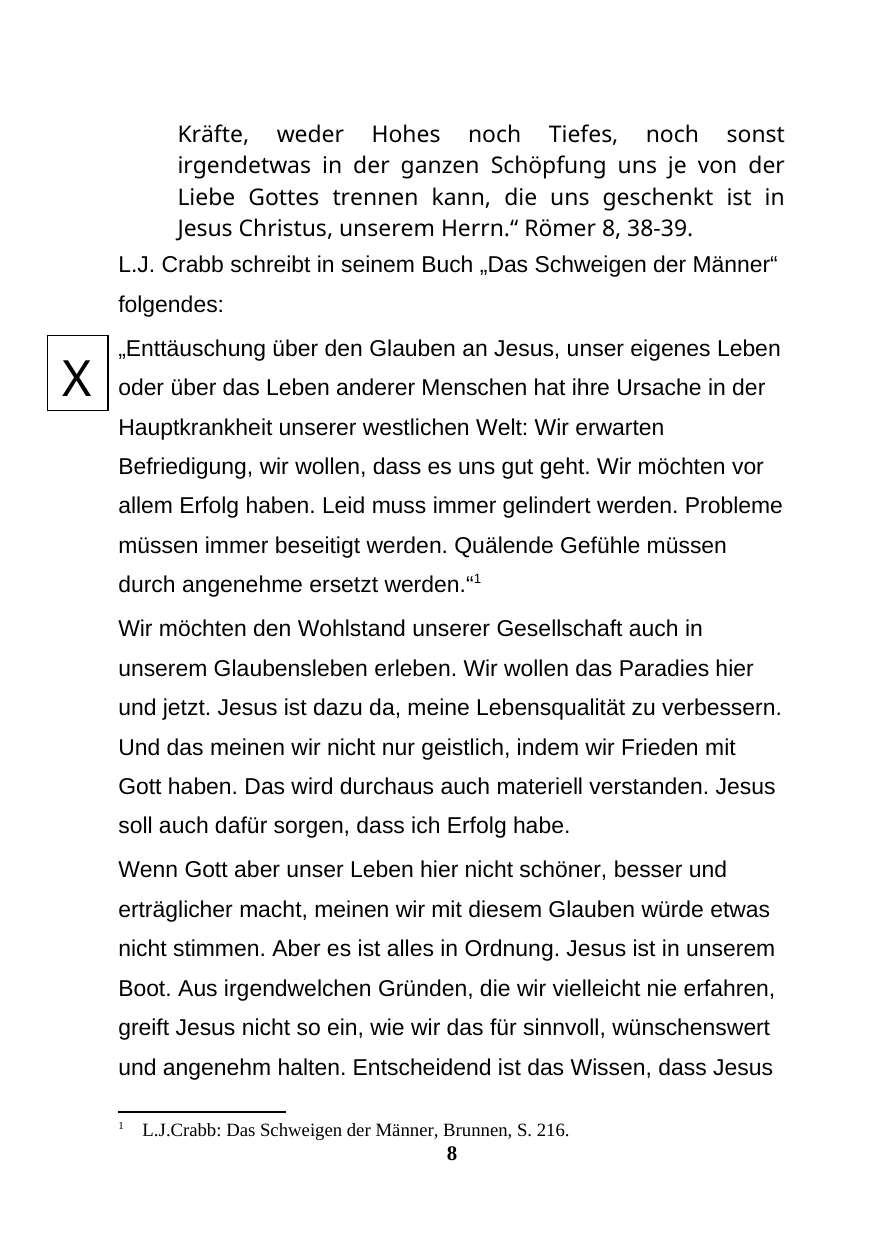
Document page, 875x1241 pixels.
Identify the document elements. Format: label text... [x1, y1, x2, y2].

text Wir möchten den Wohlstand unserer Gesellschaft auch in unserem Glaubensleben erleben. Wir wollen das Paradies hier und jetzt. Jesus ist dazu da, meine Lebensqualität zu verbessern. Und das meinen wir nicht nur geistlich, indem wir Frieden mit Gott haben. Das wird durchaus auch materiell verstanden. Jesus soll auch dafür sorgen, dass ich Erfolg habe. [118, 615, 785, 839]
text L.J. Crabb schreibt in seinem Buch „Das Schweigen der Männer“ folgendes: [118, 251, 785, 317]
text „Enttäuschung über den Glauben an Jesus, unser eigenes Leben oder über das Leben anderer Menschen hat ihre Ursache in der Hauptkrankheit unserer westlichen Welt: Wir erwarten Befriedigung, wir wollen, dass es uns gut geht. Wir möchten vor allem Erfolg haben. Leid muss immer gelindert werden. Probleme müssen immer beseitigt werden. Quälende Gefühle müssen durch angenehme ersetzt werden.“ [118, 334, 785, 598]
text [118, 856, 785, 1080]
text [177, 118, 785, 243]
